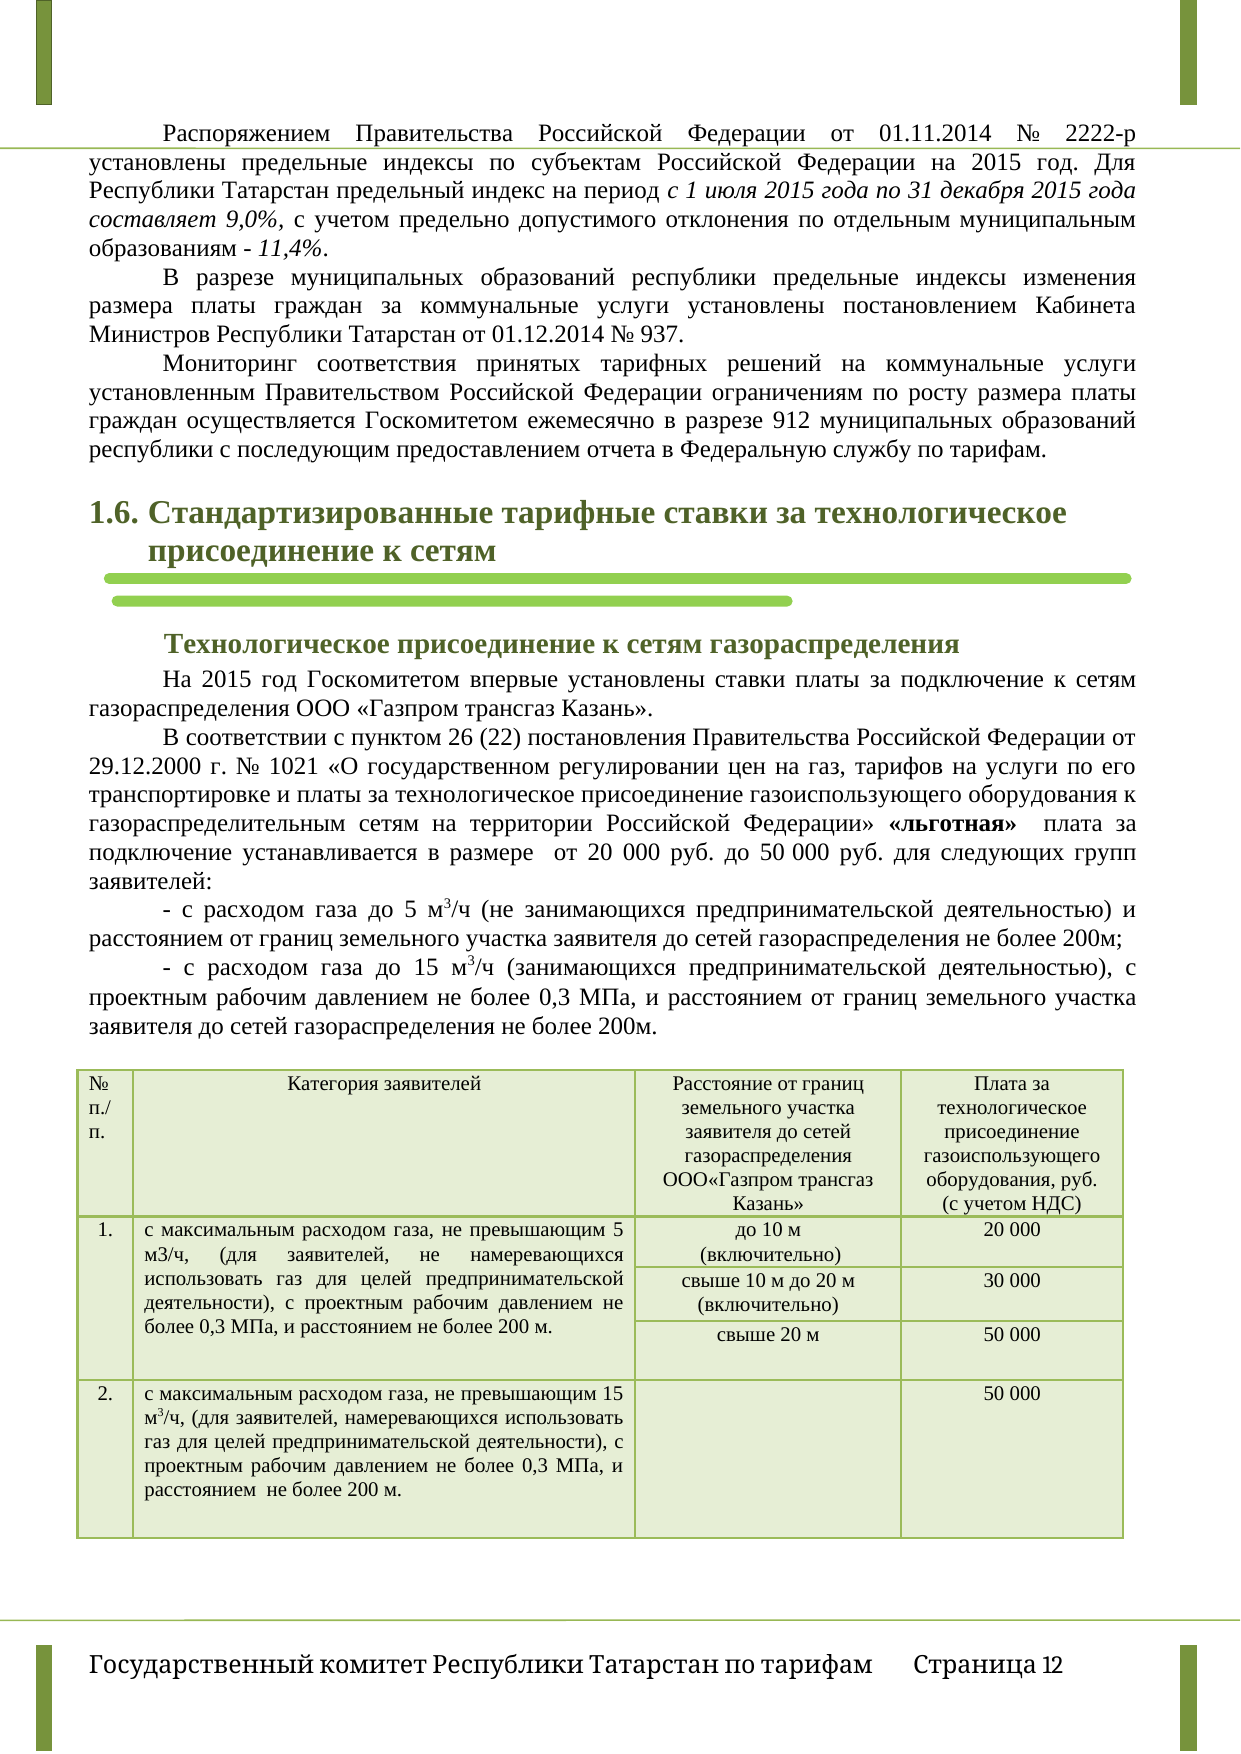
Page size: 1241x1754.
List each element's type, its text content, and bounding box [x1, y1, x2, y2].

text В разрезе муниципальных образований республики предельные индексы изменения размера платы граждан за коммунальные услуги установлены постановлением Кабинета Министров Республики Татарстан от 01.12.2014 № 937. [89, 262, 1137, 348]
table_cell 1. [79, 1218, 132, 1379]
table_header Категория заявителей [134, 1071, 634, 1215]
table_cell [636, 1381, 900, 1537]
list Стандартизированные тарифные ставки за технологическое присоединение к сетям [89, 492, 1137, 568]
text - с расходом газа до 15 м3/ч (занимающихся предпринимательской деятельностью), с проектным рабочим давлением не более 0,3 МПа, и расстоянием от границ земельного участка заявителя до сетей газораспределения не более 200м. [89, 952, 1137, 1040]
text - с расходом газа до 5 м3/ч (не занимающихся предпринимательской деятельностью) и расстоянием от границ земельного участка заявителя до сетей газораспределения не более 200м; [89, 894, 1137, 952]
table_header Плата за технологическое присоединение газоиспользующего оборудования, руб. (с учетом НДС) [902, 1071, 1122, 1215]
table_cell 50 000 [902, 1322, 1122, 1379]
table_cell 50 000 [902, 1381, 1122, 1537]
text В соответствии с пунктом 26 (22) постановления Правительства Российской Федерации от 29.12.2000 г. № 1021 «О государственном регулировании цен на газ, тарифов на услуги по его транспортировке и платы за технологическое присоединение газоиспользующего оборудования к газораспределительным сетям на территории Российской Федерации» «льготная» плата за подключение устанавливается в размере от 20 000 руб. до 50 000 руб. для следующих групп заявителей: [89, 722, 1137, 894]
text Распоряжением Правительства Российской Федерации от 01.11.2014 № 2222-р установлены предельные индексы по субъектам Российской Федерации на 2015 год. Для Республики Татарстан предельный индекс на период с 1 июля 2015 года по 31 декабря 2015 года составляет 9,0%, с учетом предельно допустимого отклонения по отдельным муниципальным образованиям - 11,4%. [89, 118, 1137, 262]
table_cell свыше 20 м [636, 1322, 900, 1379]
table_cell свыше 10 м до 20 м (включительно) [636, 1268, 900, 1320]
text Мониторинг соответствия принятых тарифных решений на коммунальные услуги установленным Правительством Российской Федерации ограничениям по росту размера платы граждан осуществляется Госкомитетом ежемесячно в разрезе 912 муниципальных образований республики с последующим предоставлением отчета в Федеральную службу по тарифам. [89, 348, 1137, 463]
table_cell с максимальным расходом газа, не превышающим 15 м3/ч, (для заявителей, намеревающихся использовать газ для целей предпринимательской деятельности), с проектным рабочим давлением не более 0,3 МПа, и расстоянием не более 200 м. [134, 1381, 634, 1537]
table_cell 30 000 [902, 1268, 1122, 1320]
table_header № п./п. [79, 1071, 132, 1215]
table_cell 20 000 [902, 1218, 1122, 1266]
text Технологическое присоединение к сетям газораспределения [164, 626, 1137, 659]
table_cell до 10 м (включительно) [636, 1218, 900, 1266]
table_header Расстояние от границ земельного участка заявителя до сетей газораспределения ООО«Газпром трансгаз Казань» [636, 1071, 900, 1215]
table_cell с максимальным расходом газа, не превышающим 5 м3/ч, (для заявителей, не намеревающихся использовать газ для целей предпринимательской деятельности), с проектным рабочим давлением не более 0,3 МПа, и расстоянием не более 200 м. [134, 1218, 634, 1379]
text На 2015 год Госкомитетом впервые установлены ставки платы за подключение к сетям газораспределения ООО «Газпром трансгаз Казань». [89, 664, 1137, 722]
table_cell 2. [79, 1381, 132, 1537]
